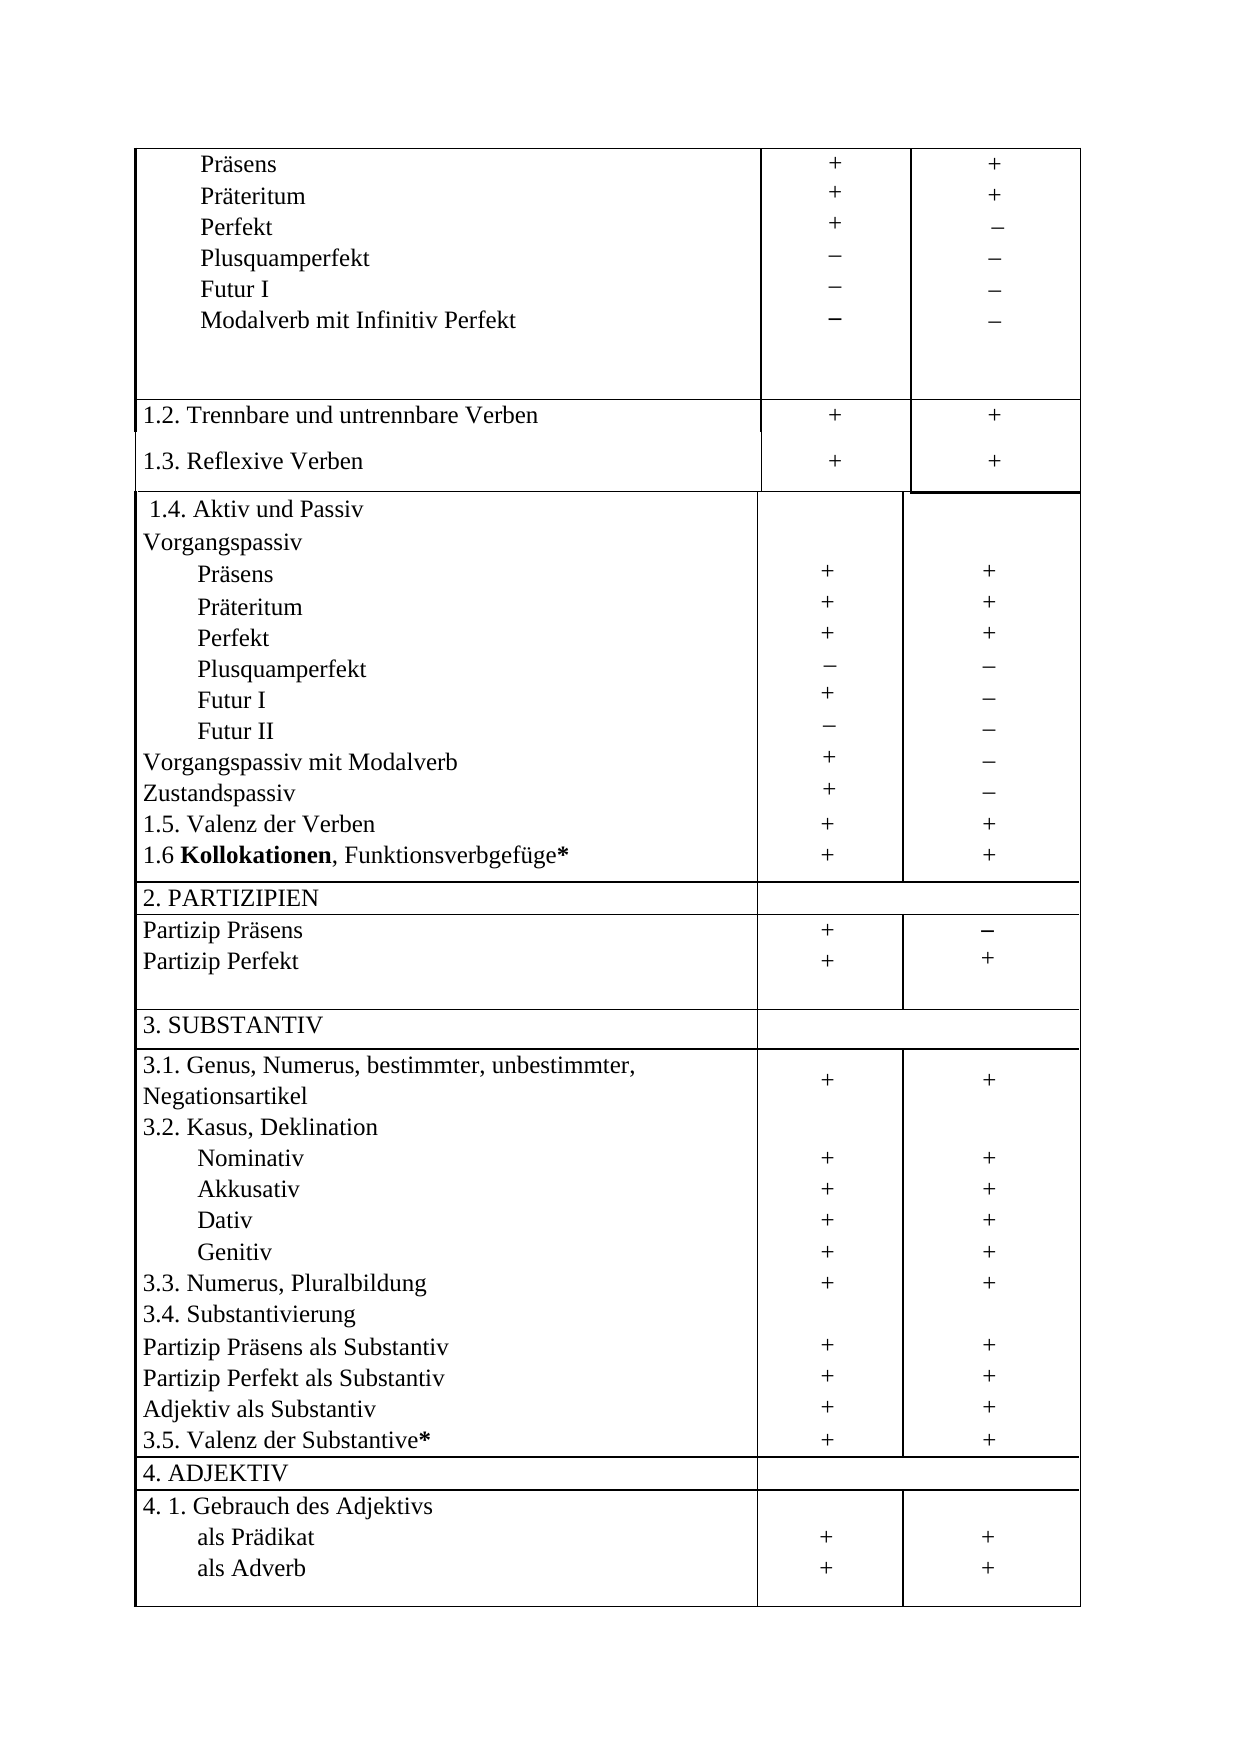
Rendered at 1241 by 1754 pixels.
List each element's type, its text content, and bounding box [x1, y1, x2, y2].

table_cell 1.2. Trennbare und untrennbare Verben [137, 400, 760, 432]
table_cell + + + [904, 1299, 1080, 1425]
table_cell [137, 1491, 757, 1606]
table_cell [137, 149, 760, 399]
table_cell + [912, 432, 1080, 491]
table_cell 3.3. Numerus, Pluralbildung [137, 1268, 757, 1299]
table_cell + [904, 1048, 1080, 1112]
table_cell 3.4. Substantivierung Partizip Präsens als Substantiv Partizip Perfekt als Substantiv Adjektiv als Substantiv [137, 1299, 757, 1425]
table_cell Partizip Präsens Partizip Perfekt [137, 915, 757, 1008]
table_cell + [762, 432, 910, 491]
table_cell + + [758, 915, 902, 1008]
table_cell 2. PARTIZIPIEN [137, 883, 757, 914]
table_cell + [904, 1268, 1080, 1299]
table_cell 3.5. Valenz der Substantive* [137, 1425, 757, 1456]
table_cell 3. SUBSTANTIV [137, 1010, 757, 1048]
table_cell 3.1. Genus, Numerus, bestimmter, unbestimmter, Negationsartikel [137, 1050, 757, 1112]
table_cell + + + + [758, 1112, 902, 1268]
table_cell + [904, 840, 1080, 881]
table_cell + [904, 1425, 1080, 1456]
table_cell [762, 149, 910, 399]
table_cell + [758, 1425, 902, 1456]
table_cell [758, 1456, 1080, 1489]
table_cell + + + – + – + + [758, 492, 902, 809]
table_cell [912, 149, 1080, 399]
table_cell 1.3. Reflexive Verben [136, 432, 761, 491]
table_cell + + + [758, 1299, 902, 1425]
table_cell 1.5. Valenz der Verben [137, 809, 757, 840]
table_cell 3.2. Kasus, Deklination Nominativ Akkusativ Dativ Genitiv [137, 1112, 757, 1268]
table_cell + + + – – – – – [904, 492, 1080, 809]
table_cell + [758, 840, 902, 881]
table_cell + + + + [758, 1491, 902, 1606]
table_cell 1.4. Aktiv und Passiv Vorgangspassiv Präsens Präteritum Perfekt Plusquamperfekt Futur I Futur II Vorgangspassiv mit Modalverb Zustandspassiv [137, 492, 757, 809]
table_cell 1.6 Kollokationen, Funktionsverbgefüge* [137, 840, 757, 881]
table_cell [758, 1009, 1080, 1048]
table_cell + [904, 809, 1080, 840]
table_cell + + + + [904, 1489, 1080, 1606]
table_cell + [758, 1050, 902, 1112]
table_cell + [758, 1268, 902, 1299]
table_cell + + + + [904, 1112, 1080, 1268]
table_cell 4. ADJEKTIV [137, 1458, 757, 1489]
table_cell + [758, 809, 902, 840]
table_cell – + [904, 914, 1080, 1008]
table_cell + [762, 400, 910, 432]
table_cell [758, 881, 1080, 914]
table_cell + [912, 400, 1080, 432]
